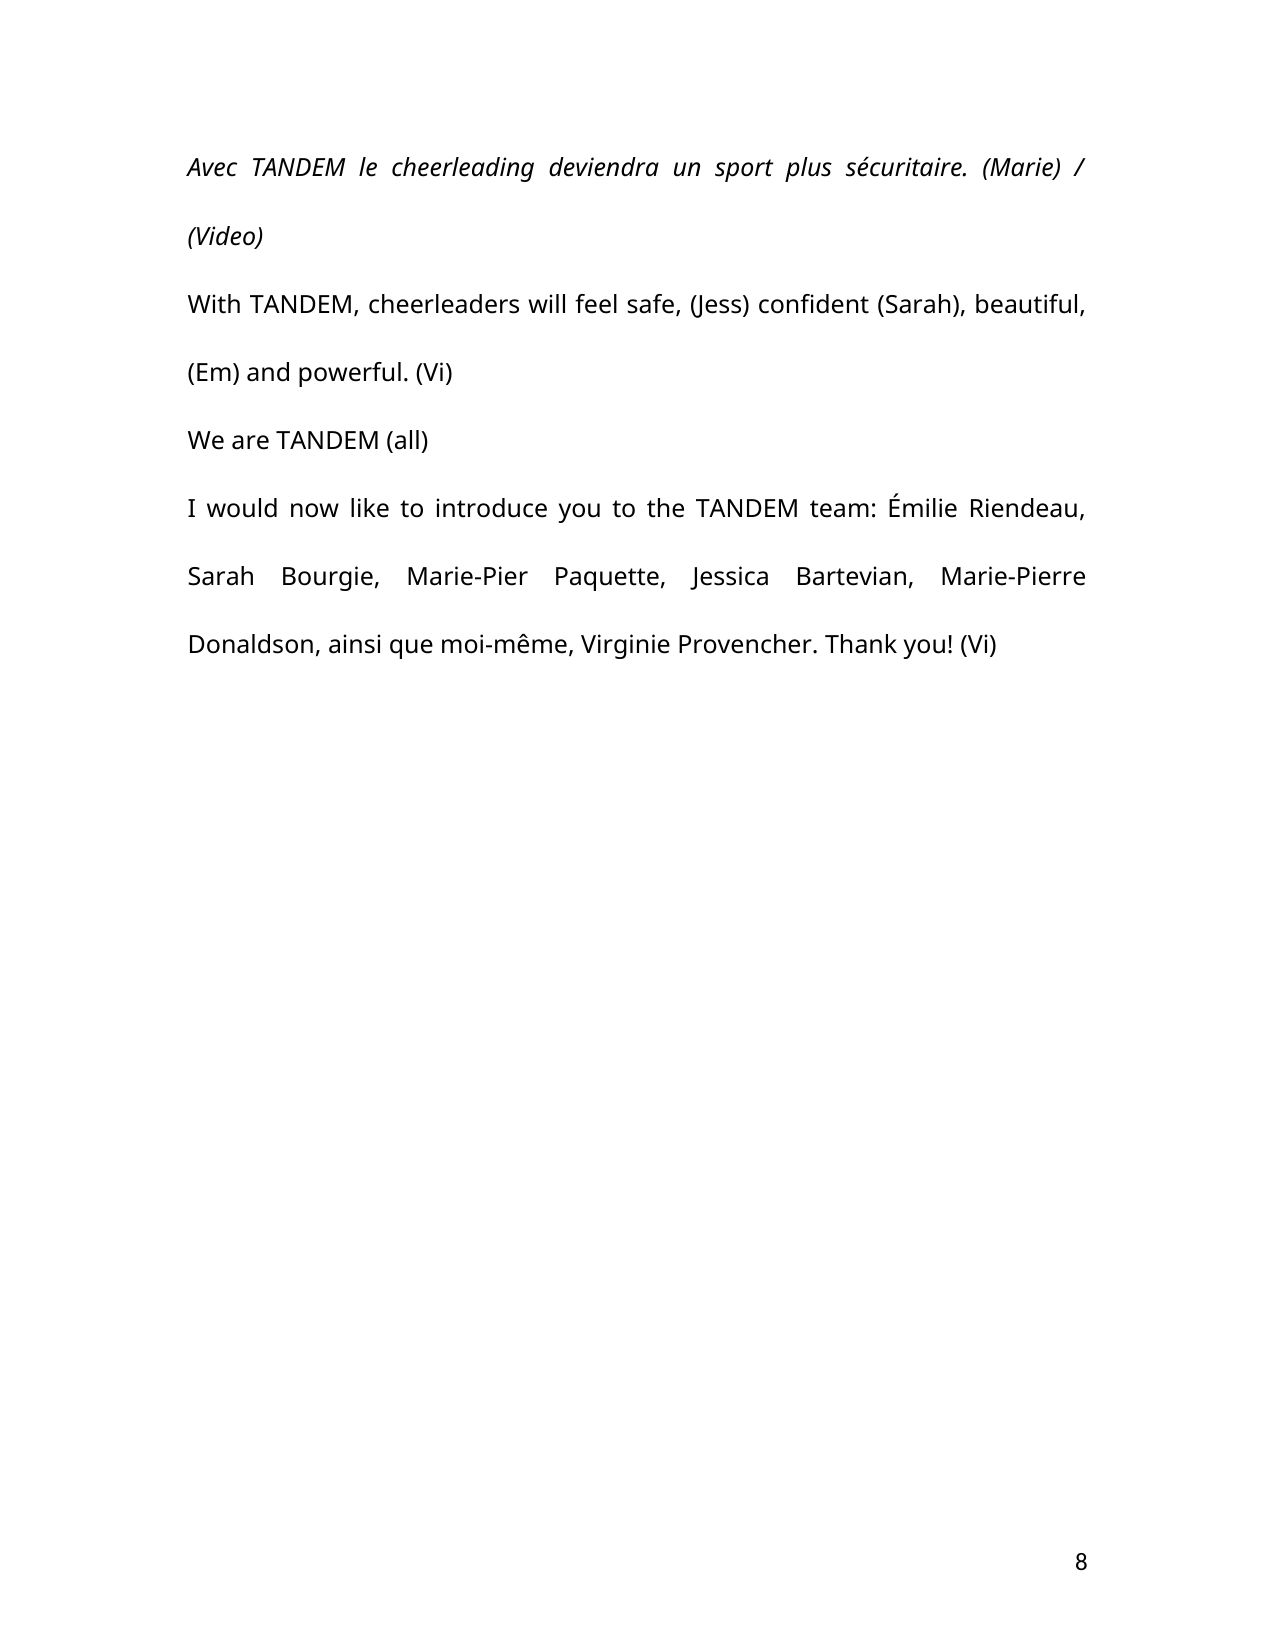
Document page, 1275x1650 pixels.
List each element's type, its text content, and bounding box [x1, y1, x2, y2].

text I would now like to introduce you to the TANDEM team: Émilie Riendeau, Sarah Bourgie, Marie-Pier Paquette, Jessica Bartevian, Marie-Pierre Donaldson, ainsi que moi-même, Virginie Provencher. Thank you! (Vi) [187, 491, 1087, 661]
text Avec TANDEM le cheerleading deviendra un sport plus sécuritaire. (Marie) / (Video) [187, 150, 1087, 252]
text We are TANDEM (all) [187, 422, 1087, 457]
text With TANDEM, cheerleaders will feel safe, (Jess) confident (Sarah), beautiful, (Em) and powerful. (Vi) [187, 286, 1087, 388]
